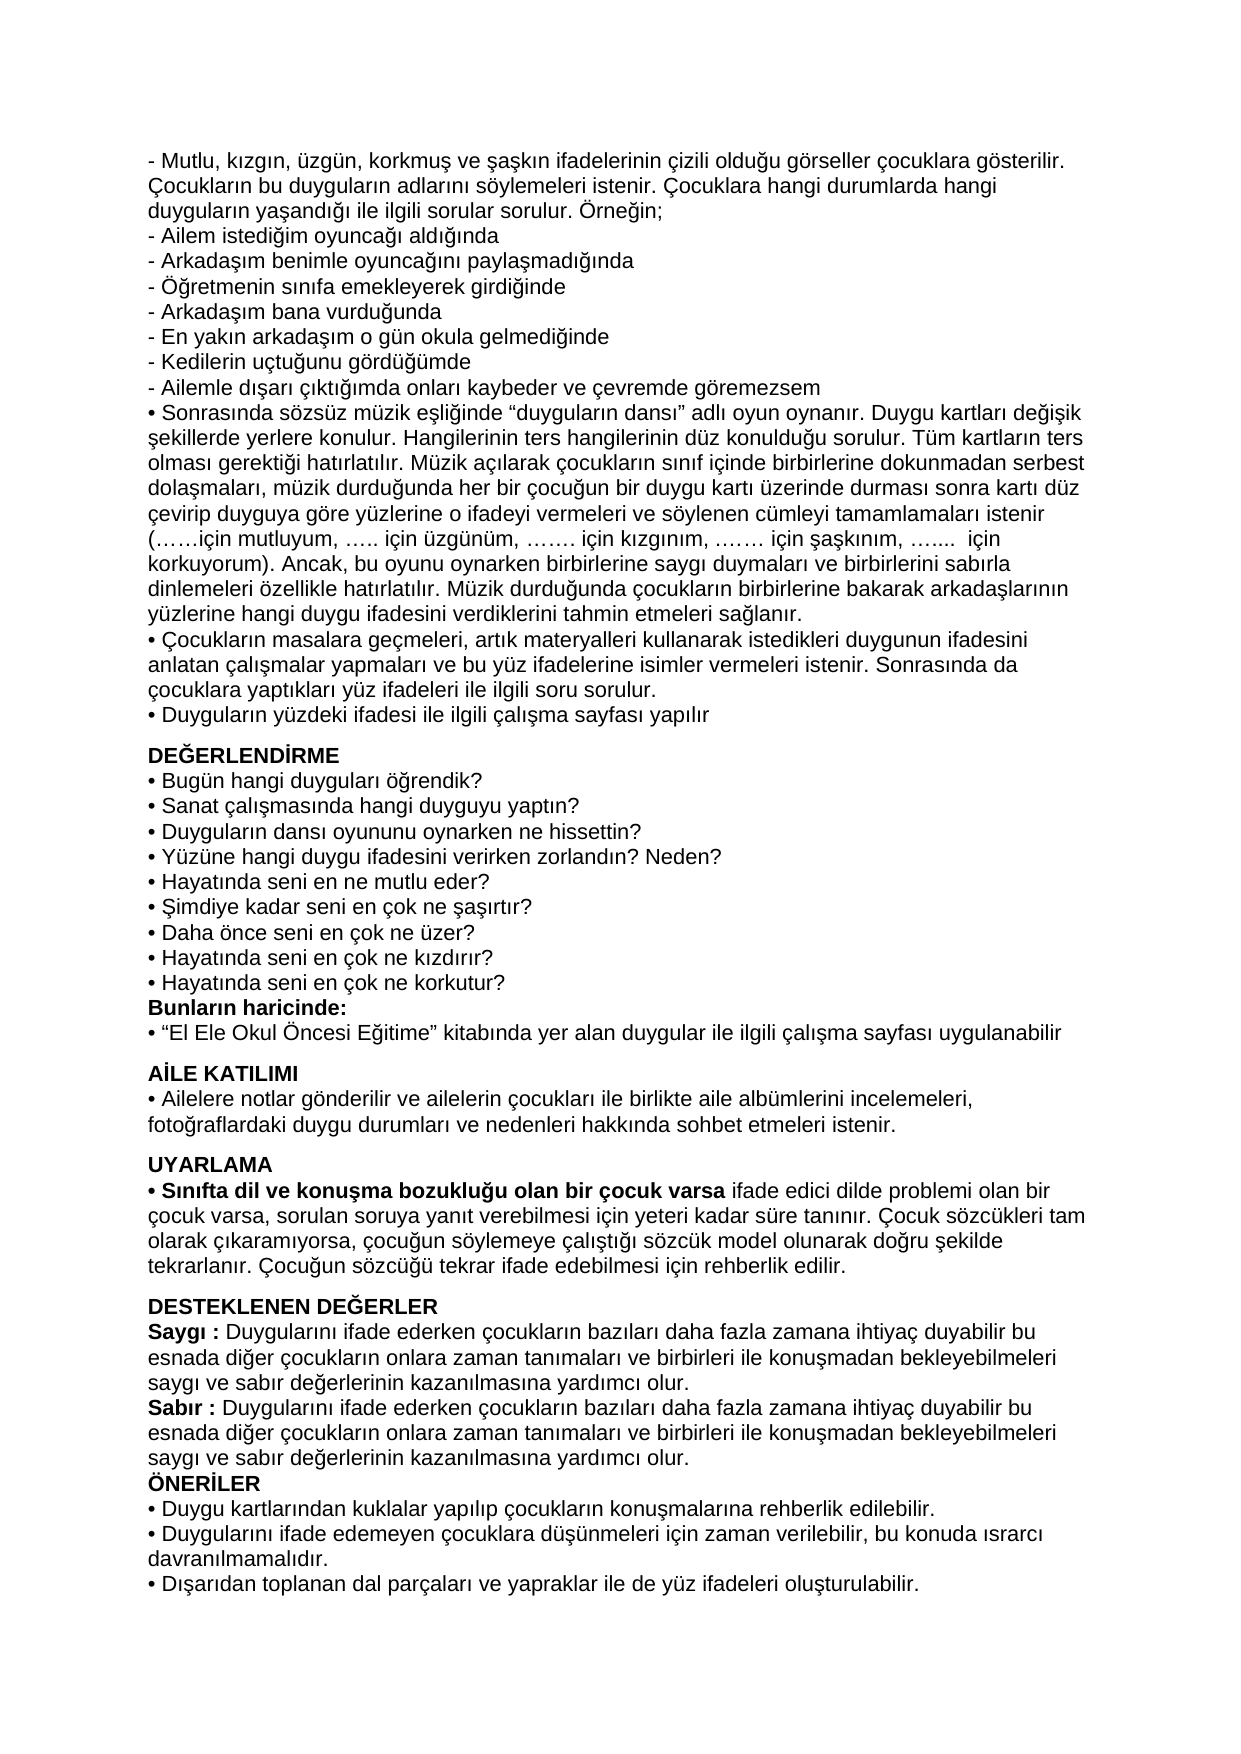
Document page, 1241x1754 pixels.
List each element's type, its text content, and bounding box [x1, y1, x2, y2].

text • Ailelere notlar gönderilir ve ailelerin çocukları ile birlikte aile albümlerini incelemeleri, fotoğraflardaki duygu durumları ve nedenleri hakkında sohbet etmeleri istenir. [148, 1086, 1093, 1137]
text AİLE KATILIMI [148, 1061, 1093, 1086]
text DESTEKLENEN DEĞERLER [148, 1294, 1093, 1319]
text • Bugün hangi duyguları öğrendik? • Sanat çalışmasında hangi duyguyu yaptın? • Duyguların dansı oyununu oynarken ne hissettin? • Yüzüne hangi duygu ifadesini verirken zorlandın? Neden? • Hayatında seni en ne mutlu eder? • Şimdiye kadar seni en çok ne şaşırtır? • Daha önce seni en çok ne üzer? • Hayatında seni en çok ne kızdırır? • Hayatında seni en çok ne korkutur? Bunların haricinde: • “El Ele Okul Öncesi Eğitime” kitabında yer alan duygular ile ilgili çalışma sayfası uygulanabilir [148, 768, 1093, 1046]
text Saygı : Duygularını ifade ederken çocukların bazıları daha fazla zamana ihtiyaç duyabilir bu esnada diğer çocukların onlara zaman tanımaları ve birbirleri ile konuşmadan bekleyebilmeleri saygı ve sabır değerlerinin kazanılmasına yardımcı olur. Sabır : Duygularını ifade ederken çocukların bazıları daha fazla zamana ihtiyaç duyabilir bu esnada diğer çocukların onlara zaman tanımaları ve birbirleri ile konuşmadan bekleyebilmeleri saygı ve sabır değerlerinin kazanılmasına yardımcı olur. [148, 1319, 1093, 1471]
text DEĞERLENDİRME [148, 743, 1093, 768]
text ÖNERİLER [148, 1471, 1093, 1496]
text - Mutlu, kızgın, üzgün, korkmuş ve şaşkın ifadelerinin çizili olduğu görseller çocuklara gösterilir. Çocukların bu duyguların adlarını söylemeleri istenir. Çocuklara hangi durumlarda hangi duyguların yaşandığı ile ilgili sorular sorulur. Örneğin; - Ailem istediğim oyuncağı aldığında - Arkadaşım benimle oyuncağını paylaşmadığında - Öğretmenin sınıfa emekleyerek girdiğinde - Arkadaşım bana vurduğunda - En yakın arkadaşım o gün okula gelmediğinde - Kedilerin uçtuğunu gördüğümde - Ailemle dışarı çıktığımda onları kaybeder ve çevremde göremezsem • Sonrasında sözsüz müzik eşliğinde “duyguların dansı” adlı oyun oynanır. Duygu kartları değişik şekillerde yerlere konulur. Hangilerinin ters hangilerinin düz konulduğu sorulur. Tüm kartların ters olması gerektiği hatırlatılır. Müzik açılarak çocukların sınıf içinde birbirlerine dokunmadan serbest dolaşmaları, müzik durduğunda her bir çocuğun bir duygu kartı üzerinde durması sonra kartı düz çevirip duyguya göre yüzlerine o ifadeyi vermeleri ve söylenen cümleyi tamamlamaları istenir (……için mutluyum, ….. için üzgünüm, ……. için kızgınım, .…… için şaşkınım, ….... için korkuyorum). Ancak, bu oyunu oynarken birbirlerine saygı duymaları ve birbirlerini sabırla dinlemeleri özellikle hatırlatılır. Müzik durduğunda çocukların birbirlerine bakarak arkadaşlarının yüzlerine hangi duygu ifadesini verdiklerini tahmin etmeleri sağlanır. [148, 148, 1093, 627]
text • Duygu kartlarından kuklalar yapılıp çocukların konuşmalarına rehberlik edilebilir. • Duygularını ifade edemeyen çocuklara düşünmeleri için zaman verilebilir, bu konuda ısrarcı davranılmamalıdır. • Dışarıdan toplanan dal parçaları ve yapraklar ile de yüz ifadeleri oluşturulabilir. [148, 1496, 1093, 1597]
text • Sınıfta dil ve konuşma bozukluğu olan bir çocuk varsa ifade edici dilde problemi olan bir çocuk varsa, sorulan soruya yanıt verebilmesi için yeteri kadar süre tanınır. Çocuk sözcükleri tam olarak çıkaramıyorsa, çocuğun söylemeye çalıştığı sözcük model olunarak doğru şekilde tekrarlanır. Çocuğun sözcüğü tekrar ifade edebilmesi için rehberlik edilir. [148, 1178, 1093, 1278]
text • Çocukların masalara geçmeleri, artık materyalleri kullanarak istedikleri duygunun ifadesini anlatan çalışmalar yapmaları ve bu yüz ifadelerine isimler vermeleri istenir. Sonrasında da çocuklara yaptıkları yüz ifadeleri ile ilgili soru sorulur. • Duyguların yüzdeki ifadesi ile ilgili çalışma sayfası yapılır [148, 627, 1093, 727]
text UYARLAMA [148, 1152, 1093, 1178]
